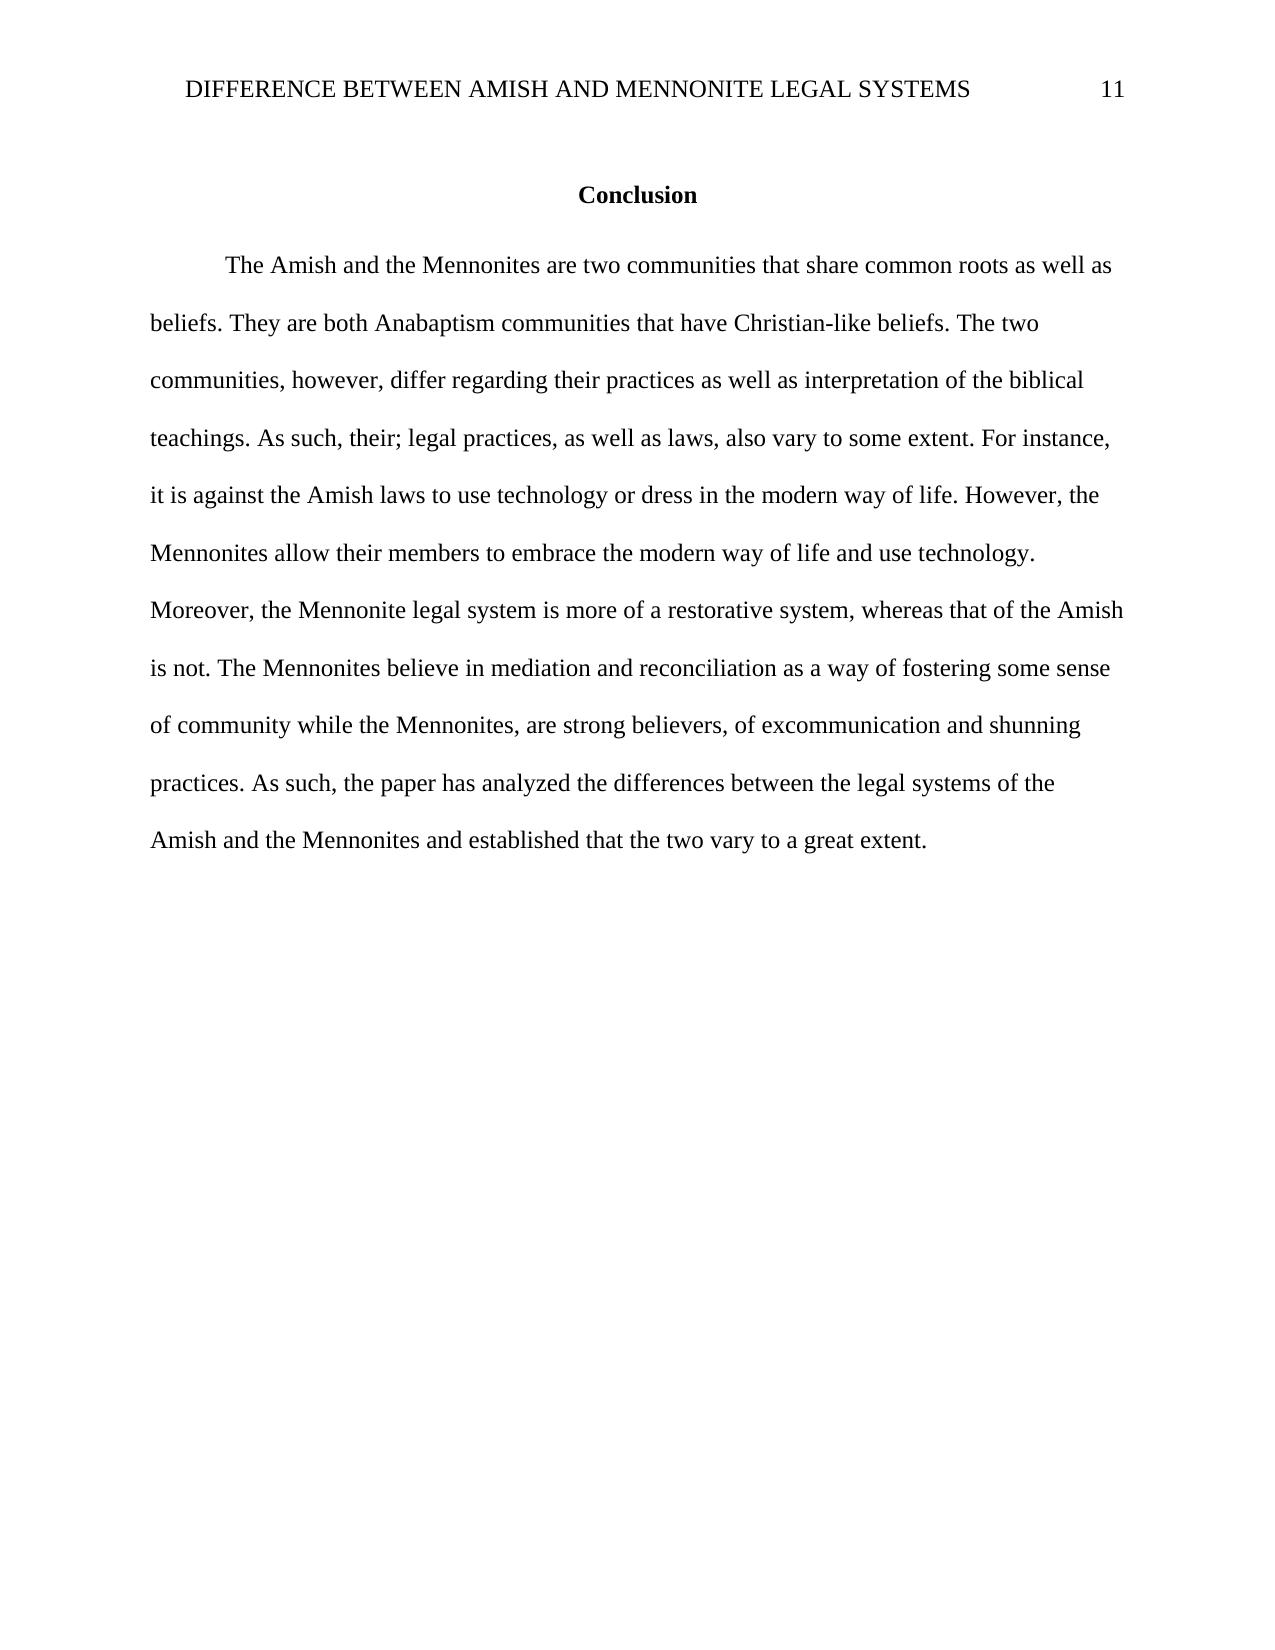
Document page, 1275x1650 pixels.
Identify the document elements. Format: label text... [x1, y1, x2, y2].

text Conclusion [150, 180, 1125, 209]
text The Amish and the Mennonites are two communities that share common roots as well as beliefs. They are both Anabaptism communities that have Christian-like beliefs. The two communities, however, differ regarding their practices as well as interpretation of the biblical teachings. As such, their; legal practices, as well as laws, also vary to some extent. For instance, it is against the Amish laws to use technology or dress in the modern way of life. However, the Mennonites allow their members to embrace the modern way of life and use technology. Moreover, the Mennonite legal system is more of a restorative system, whereas that of the Amish is not. The Mennonites believe in mediation and reconciliation as a way of fostering some sense of community while the Mennonites, are strong believers, of excommunication and shunning practices. As such, the paper has analyzed the differences between the legal systems of the Amish and the Mennonites and established that the two vary to a great extent. [150, 250, 1125, 854]
